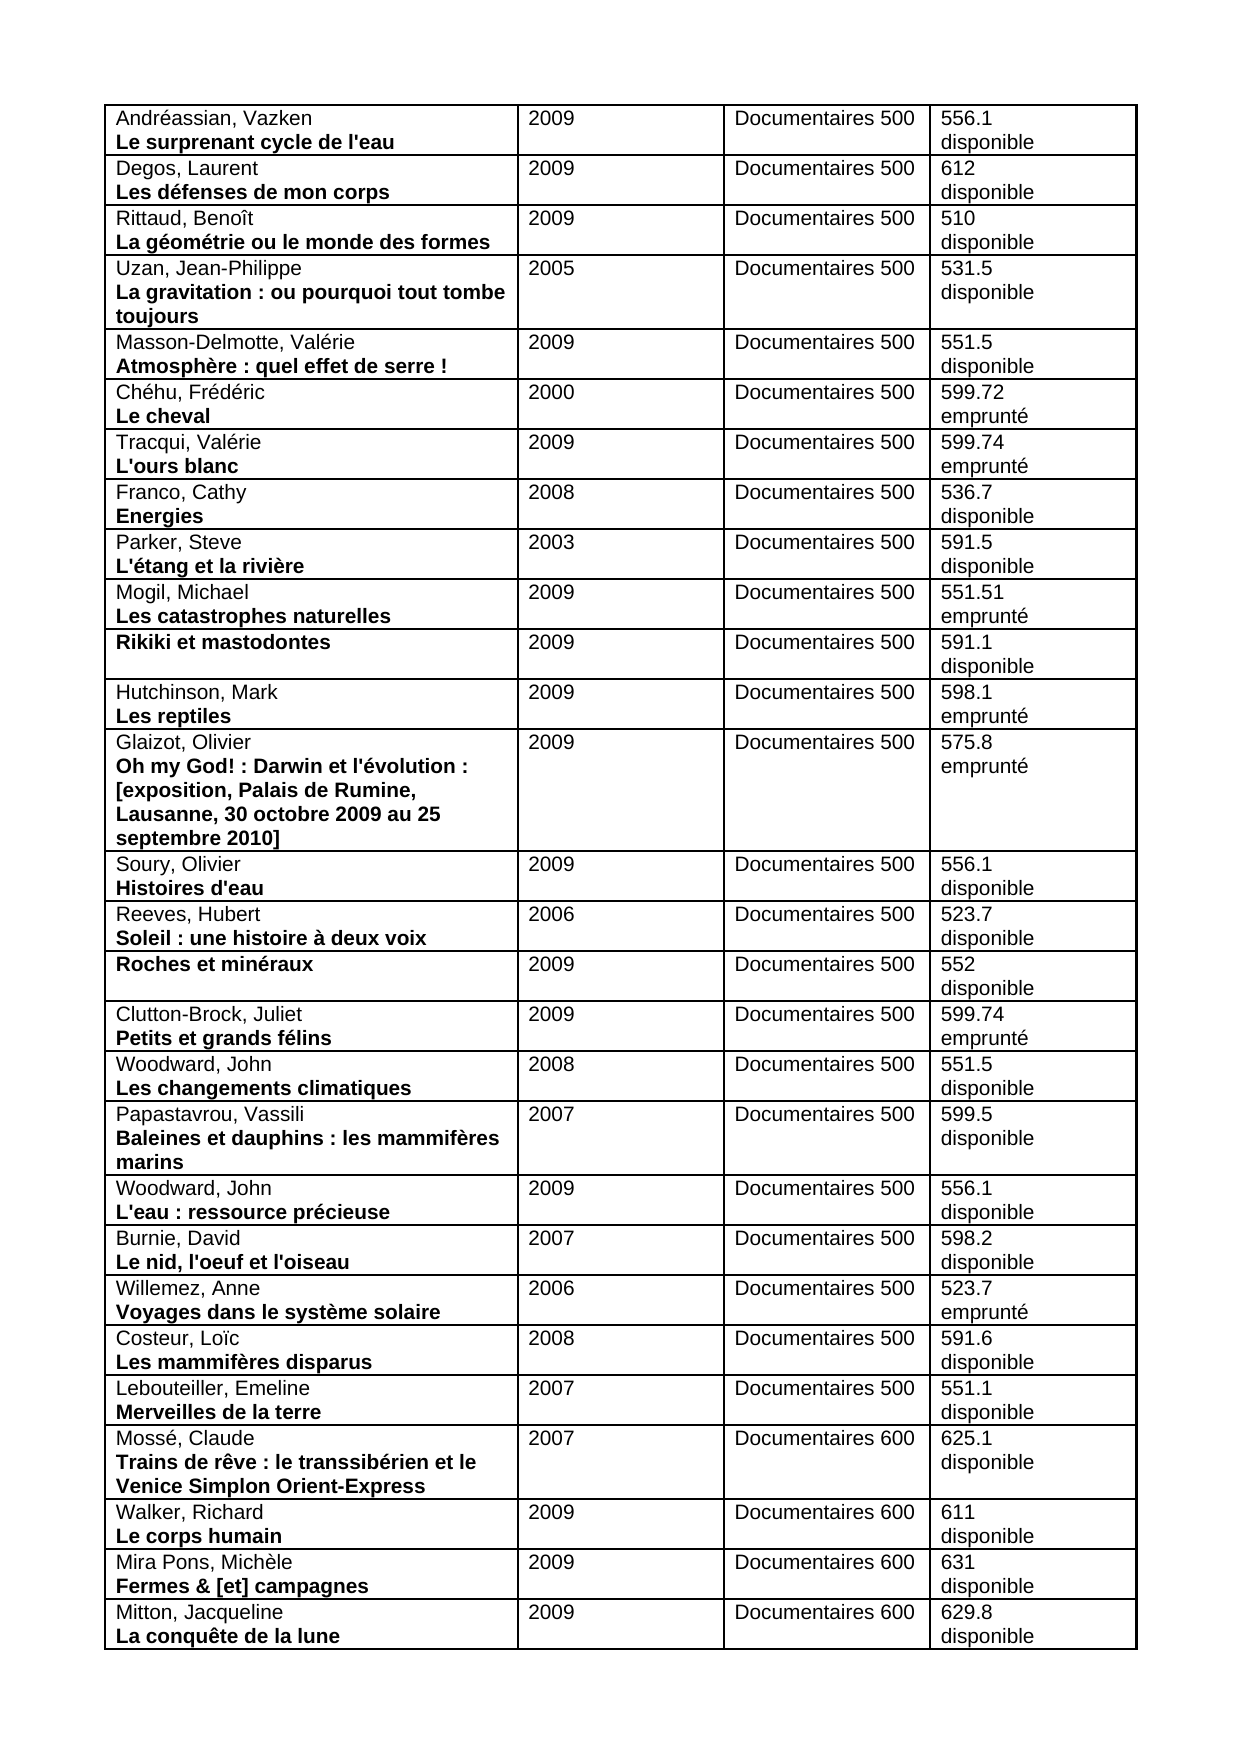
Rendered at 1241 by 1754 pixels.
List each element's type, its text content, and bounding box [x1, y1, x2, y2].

table_cell 2009 [519, 330, 723, 378]
table_cell Documentaires 600 [725, 1550, 929, 1598]
table_cell 599.74 emprunté [931, 430, 1135, 478]
table_cell Mitton, Jacqueline La conquête de la lune [106, 1600, 517, 1648]
table_cell Documentaires 500 [725, 530, 929, 578]
table_cell Costeur, Loïc Les mammifères disparus [106, 1326, 517, 1374]
table_cell Documentaires 500 [725, 852, 929, 900]
table_cell 551.5 disponible [931, 1052, 1135, 1100]
table_cell Documentaires 500 [725, 1326, 929, 1374]
table_cell 556.1 disponible [931, 1176, 1135, 1224]
table_cell 2000 [519, 380, 723, 428]
table_cell Woodward, John L'eau : ressource précieuse [106, 1176, 517, 1224]
table_cell 2008 [519, 1326, 723, 1374]
table_cell 523.7 emprunté [931, 1276, 1135, 1324]
table_cell 2006 [519, 902, 723, 950]
table_cell Reeves, Hubert Soleil : une histoire à deux voix [106, 902, 517, 950]
table_cell Documentaires 500 [725, 156, 929, 204]
table_cell 591.5 disponible [931, 530, 1135, 578]
table_cell Documentaires 500 [725, 206, 929, 254]
table_cell 2009 [519, 630, 723, 678]
table_cell Soury, Olivier Histoires d'eau [106, 852, 517, 900]
table_cell 599.5 disponible [931, 1102, 1135, 1174]
table_cell 2006 [519, 1276, 723, 1324]
table_cell Rittaud, Benoît La géométrie ou le monde des formes [106, 206, 517, 254]
table_cell Documentaires 500 [725, 1376, 929, 1424]
table_cell Glaizot, Olivier Oh my God! : Darwin et l'évolution : [exposition, Palais de Rumine, Lausanne, 30 octobre 2009 au 25 septembre 2010] [106, 730, 517, 850]
table_cell 2009 [519, 730, 723, 850]
table_cell Walker, Richard Le corps humain [106, 1500, 517, 1548]
table_cell 2009 [519, 952, 723, 1000]
table_cell Rikiki et mastodontes [106, 630, 517, 678]
table_cell Lebouteiller, Emeline Merveilles de la terre [106, 1376, 517, 1424]
table_cell 629.8 disponible [931, 1600, 1135, 1648]
table_cell Clutton-Brock, Juliet Petits et grands félins [106, 1002, 517, 1050]
table_cell Documentaires 500 [725, 1052, 929, 1100]
table_cell Mossé, Claude Trains de rêve : le transsibérien et le Venice Simplon Orient-Express [106, 1426, 517, 1498]
table_cell 598.1 emprunté [931, 680, 1135, 728]
table_cell Documentaires 500 [725, 1176, 929, 1224]
table_cell Roches et minéraux [106, 952, 517, 1000]
table_cell Documentaires 500 [725, 952, 929, 1000]
table_cell Documentaires 500 [725, 630, 929, 678]
table_cell Documentaires 600 [725, 1600, 929, 1648]
table_cell 591.6 disponible [931, 1326, 1135, 1374]
table_cell Burnie, David Le nid, l'oeuf et l'oiseau [106, 1226, 517, 1274]
table_cell 2009 [519, 1550, 723, 1598]
table_cell Hutchinson, Mark Les reptiles [106, 680, 517, 728]
table_cell Uzan, Jean-Philippe La gravitation : ou pourquoi tout tombe toujours [106, 256, 517, 328]
table_cell 536.7 disponible [931, 480, 1135, 528]
table_cell Documentaires 500 [725, 430, 929, 478]
table_cell Documentaires 500 [725, 480, 929, 528]
table_cell Documentaires 500 [725, 580, 929, 628]
table_cell 2009 [519, 430, 723, 478]
table_cell 2008 [519, 1052, 723, 1100]
table_cell 2007 [519, 1426, 723, 1498]
table_cell 551.1 disponible [931, 1376, 1135, 1424]
table_cell 625.1 disponible [931, 1426, 1135, 1498]
table_cell Documentaires 500 [725, 106, 929, 154]
table_cell Mogil, Michael Les catastrophes naturelles [106, 580, 517, 628]
table_cell 2008 [519, 480, 723, 528]
table_cell 2009 [519, 852, 723, 900]
table_cell 612 disponible [931, 156, 1135, 204]
table_cell Documentaires 500 [725, 1226, 929, 1274]
table_cell 2009 [519, 156, 723, 204]
table_cell 591.1 disponible [931, 630, 1135, 678]
table_cell 575.8 emprunté [931, 730, 1135, 850]
table_cell 599.74 emprunté [931, 1002, 1135, 1050]
table_cell Degos, Laurent Les défenses de mon corps [106, 156, 517, 204]
table_cell 510 disponible [931, 206, 1135, 254]
table_cell Documentaires 500 [725, 902, 929, 950]
table_cell 2009 [519, 680, 723, 728]
table_cell Woodward, John Les changements climatiques [106, 1052, 517, 1100]
table_cell Tracqui, Valérie L'ours blanc [106, 430, 517, 478]
table_cell Documentaires 500 [725, 680, 929, 728]
table_cell Papastavrou, Vassili Baleines et dauphins : les mammifères marins [106, 1102, 517, 1174]
table_cell Documentaires 500 [725, 1102, 929, 1174]
table_cell 2007 [519, 1226, 723, 1274]
table_cell Chéhu, Frédéric Le cheval [106, 380, 517, 428]
table_cell Documentaires 500 [725, 1002, 929, 1050]
table_cell Parker, Steve L'étang et la rivière [106, 530, 517, 578]
table_cell 556.1 disponible [931, 106, 1135, 154]
table_cell Andréassian, Vazken Le surprenant cycle de l'eau [106, 106, 517, 154]
table_cell 611 disponible [931, 1500, 1135, 1548]
table_cell 2009 [519, 1002, 723, 1050]
table_cell Franco, Cathy Energies [106, 480, 517, 528]
table_cell 552 disponible [931, 952, 1135, 1000]
table_cell Documentaires 500 [725, 256, 929, 328]
table_cell 2003 [519, 530, 723, 578]
table_cell 551.51 emprunté [931, 580, 1135, 628]
table_cell 556.1 disponible [931, 852, 1135, 900]
table_cell 2009 [519, 1176, 723, 1224]
table_cell Willemez, Anne Voyages dans le système solaire [106, 1276, 517, 1324]
table_cell 2007 [519, 1102, 723, 1174]
table_cell Documentaires 500 [725, 380, 929, 428]
table_cell Documentaires 600 [725, 1426, 929, 1498]
table_cell 599.72 emprunté [931, 380, 1135, 428]
table_cell 551.5 disponible [931, 330, 1135, 378]
table_cell 2009 [519, 580, 723, 628]
table_cell 631 disponible [931, 1550, 1135, 1598]
table_cell 2009 [519, 106, 723, 154]
table_cell 2009 [519, 1600, 723, 1648]
table_cell 2005 [519, 256, 723, 328]
table_cell Documentaires 500 [725, 330, 929, 378]
table_cell 2009 [519, 206, 723, 254]
table_cell Documentaires 500 [725, 1276, 929, 1324]
table_cell 531.5 disponible [931, 256, 1135, 328]
table_cell Documentaires 600 [725, 1500, 929, 1548]
table_cell 2009 [519, 1500, 723, 1548]
table_cell 598.2 disponible [931, 1226, 1135, 1274]
table_cell Masson-Delmotte, Valérie Atmosphère : quel effet de serre ! [106, 330, 517, 378]
table_cell 523.7 disponible [931, 902, 1135, 950]
table_cell Mira Pons, Michèle Fermes & [et] campagnes [106, 1550, 517, 1598]
table_cell Documentaires 500 [725, 730, 929, 850]
table_cell 2007 [519, 1376, 723, 1424]
